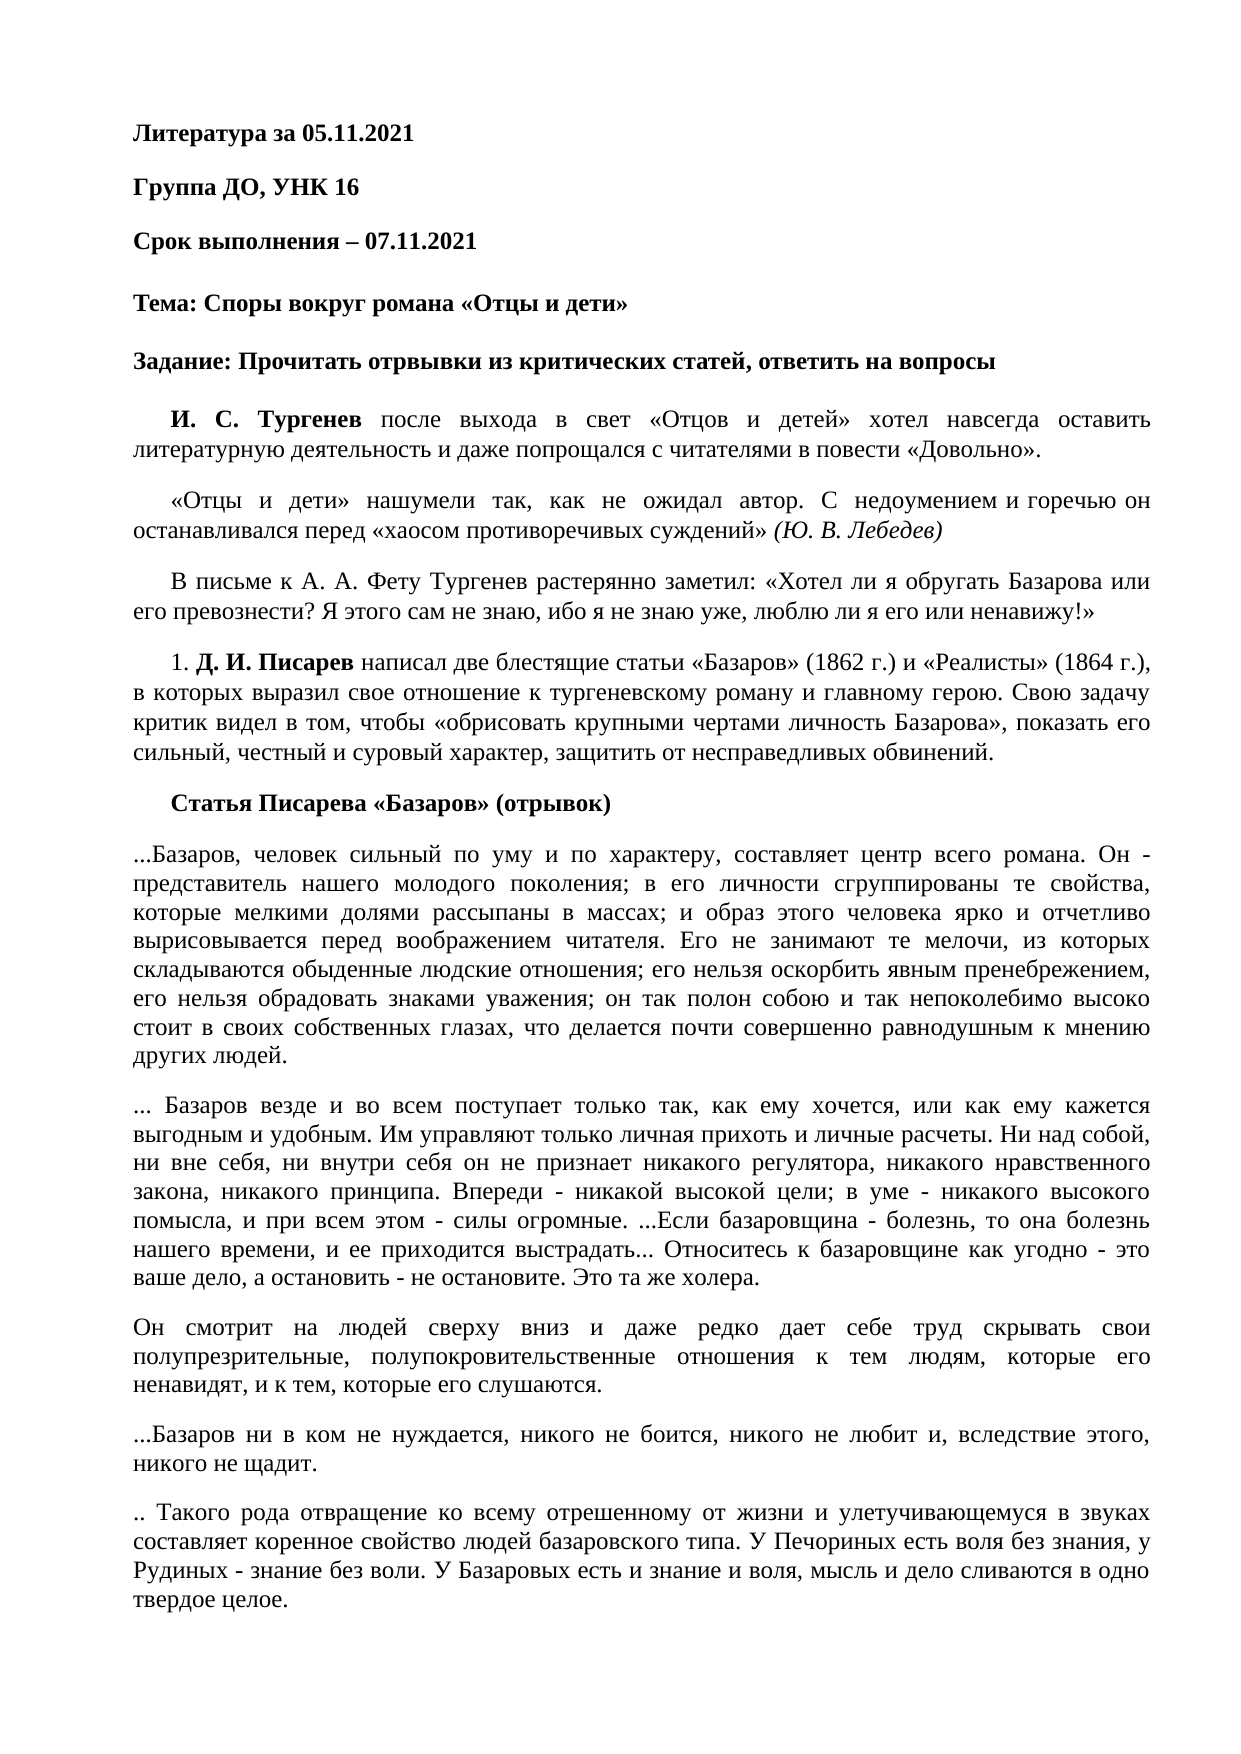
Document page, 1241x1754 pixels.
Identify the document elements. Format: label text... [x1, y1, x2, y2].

text Группа ДО, УНК 16 [133, 172, 1152, 201]
text Задание: Прочитать отрвывки из критических статей, ответить на вопросы [133, 346, 1152, 375]
text ...Базаров ни в ком не нуждается, никого не боится, никого не любит и, вследствие этого, никого не щадит. [133, 1419, 1152, 1477]
text ...Базаров, человек сильный по уму и по характеру, составляет центр всего романа. Он - представитель нашего молодого поколения; в его личности сгруппированы те свойства, которые мелкими долями рассыпаны в массах; и образ этого человека ярко и отчетливо вырисовывается перед воображением читателя. Его не занимают те мелочи, из которых складываются обыденные людские отношения; его нельзя оскорбить явным пренебрежением, его нельзя обрадовать знаками уважения; он так полон собою и так непоколебимо высоко стоит в своих собственных глазах, что делается почти совершенно равнодушным к мнению других людей. [133, 839, 1152, 1069]
text Статья Писарева «Базаров» (отрывок) [133, 788, 1152, 817]
text «Отцы и дети» нашумели так, как не ожидал автор. С недоумением и горечью он останавливался перед «хаосом противоречивых суждений» (Ю. В. Лебедев) [133, 485, 1152, 544]
text .. Такого рода отвращение ко всему отрешенному от жизни и улетучивающемуся в звуках составляет коренное свойство людей базаровского типа. У Печориных есть воля без знания, у Рудиных - знание без воли. У Базаровых есть и знание и воля, мысль и дело сливаются в одно твердое целое. [133, 1497, 1152, 1612]
text В письме к А. А. Фету Тургенев растерянно заметил: «Хотел ли я обругать Базарова или его превознести? Я этого сам не знаю, ибо я не знаю уже, люблю ли я его или ненавижу!» [133, 566, 1152, 625]
text Тема: Споры вокруг романа «Отцы и дети» [133, 288, 1152, 317]
text И. С. Тургенев после выхода в свет «Отцов и детей» хотел навсегда оставить литературную деятельность и даже попрощался с читателями в повести «Довольно». [133, 404, 1152, 463]
text Он смотрит на людей сверху вниз и даже редко дает себе труд скрывать свои полупрезрительные, полупокровительственные отношения к тем людям, которые его ненавидят, и к тем, которые его слушаются. [133, 1312, 1152, 1398]
text Литература за 05.11.2021 [133, 118, 1152, 147]
text Срок выполнения – 07.11.2021 [133, 226, 1152, 254]
text ... Базаров везде и во всем поступает только так, как ему хочется, или как ему кажется выгодным и удобным. Им управляют только личная прихоть и личные расчеты. Ни над собой, ни вне себя, ни внутри себя он не признает никакого регулятора, никакого нравственного закона, никакого принципа. Впереди - никакой высокой цели; в уме - никакого высокого помысла, и при всем этом - силы огромные. ...Если базаровщина - болезнь, то она болезнь нашего времени, и ее приходится выстрадать... Относитесь к базаровщине как угодно - это ваше дело, а остановить - не остановите. Это та же холера. [133, 1090, 1152, 1291]
text 1. Д. И. Писарев написал две блестящие статьи «Базаров» (1862 г.) и «Реалисты» (1864 г.), в которых выразил свое отношение к тургеневскому роману и главному герою. Свою задачу критик видел в том, чтобы «обрисовать крупными чертами личность Базарова», показать его сильный, честный и суровый характер, защитить от несправедливых обвинений. [133, 647, 1152, 766]
